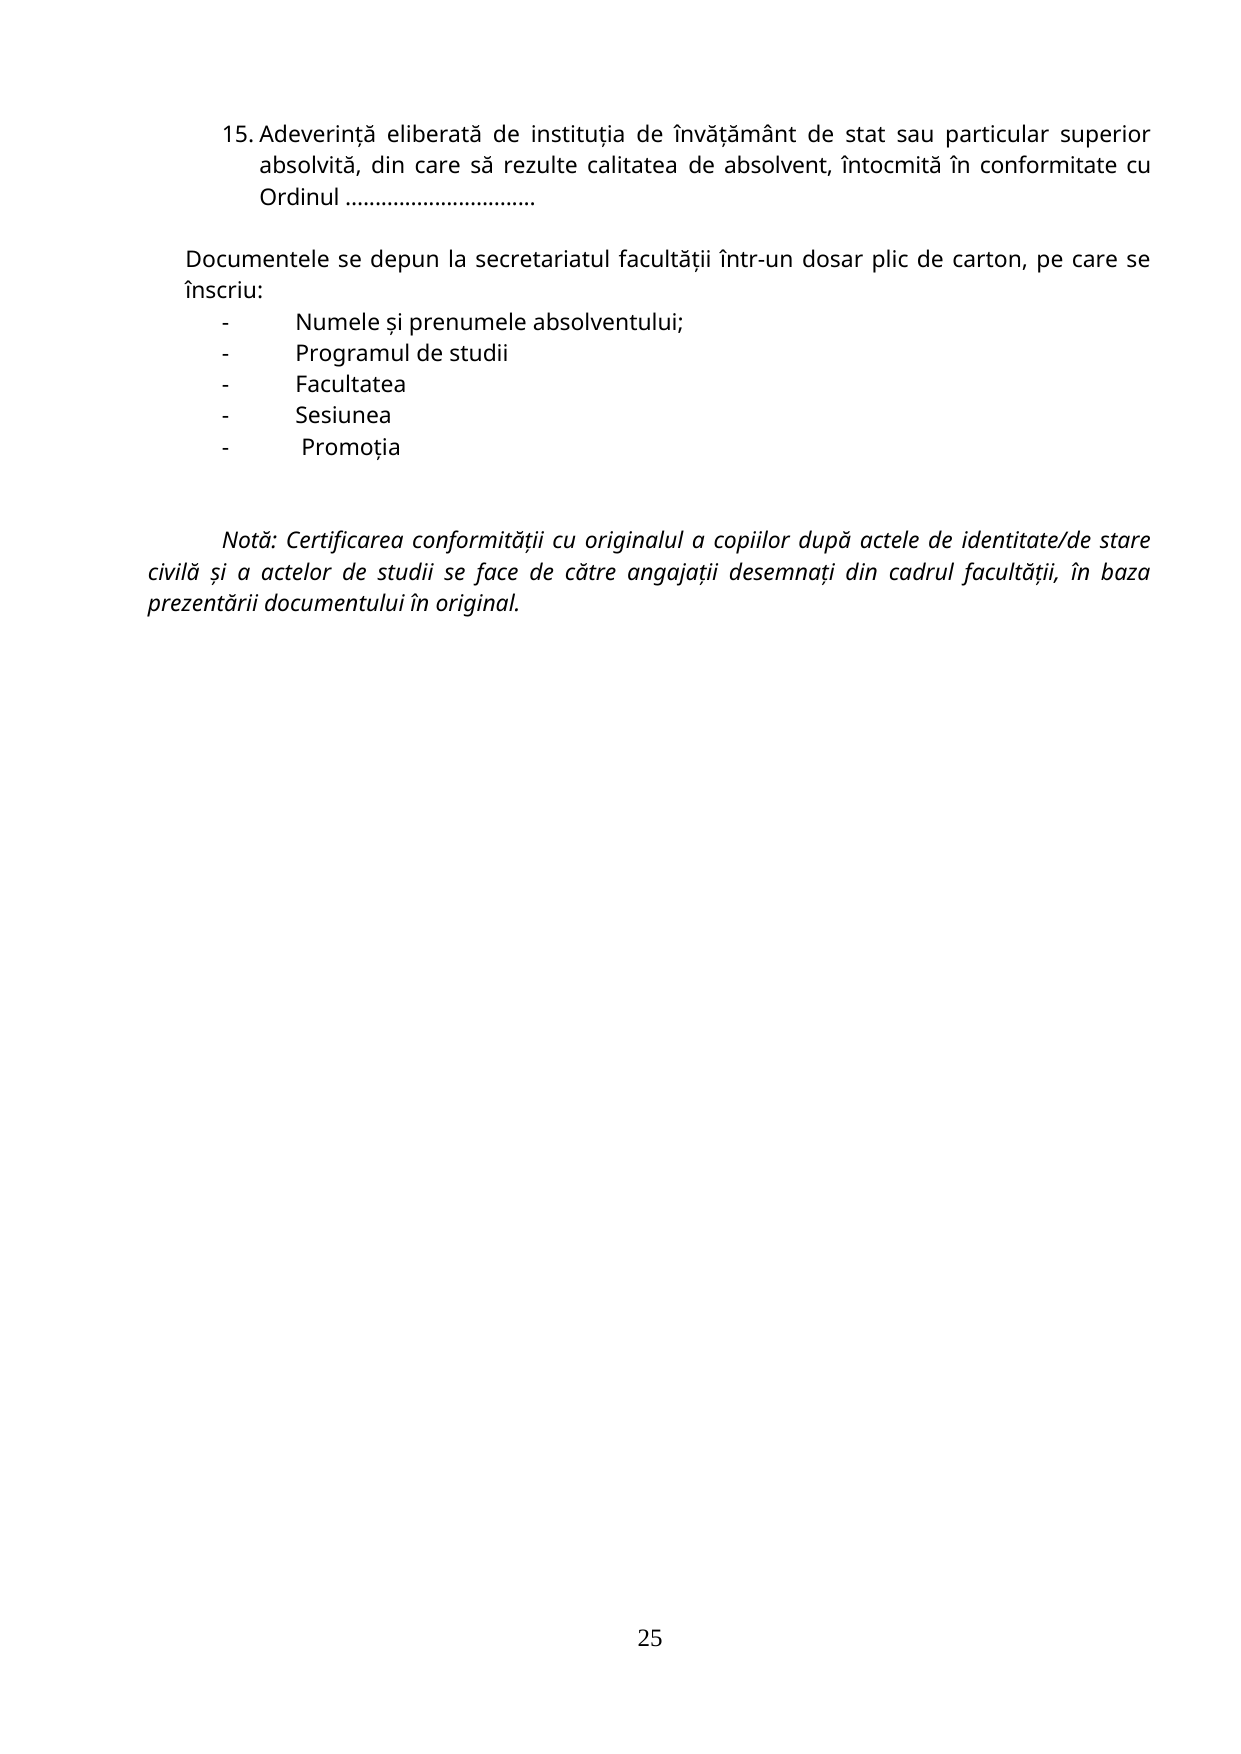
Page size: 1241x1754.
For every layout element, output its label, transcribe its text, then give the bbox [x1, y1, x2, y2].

text Notă: Certificarea conformității cu originalul a copiilor după actele de identitate/de stare civilă şi a actelor de studii se face de către angajații desemnați din cadrul facultății, în baza prezentării documentului în original. [148, 524, 1152, 618]
list Numele şi prenumele absolventului; [148, 306, 1152, 337]
list Facultatea [148, 368, 1152, 399]
list Adeverință eliberată de instituția de învățământ de stat sau particular superior absolvită, din care să rezulte calitatea de absolvent, întocmită în conformitate cu Ordinul ................................ [222, 118, 1152, 212]
list Programul de studii [148, 337, 1152, 368]
text Documentele se depun la secretariatul facultății într-un dosar plic de carton, pe care se înscriu: [185, 243, 1152, 306]
list Sesiunea [148, 399, 1152, 431]
list Promoția [148, 431, 1152, 462]
